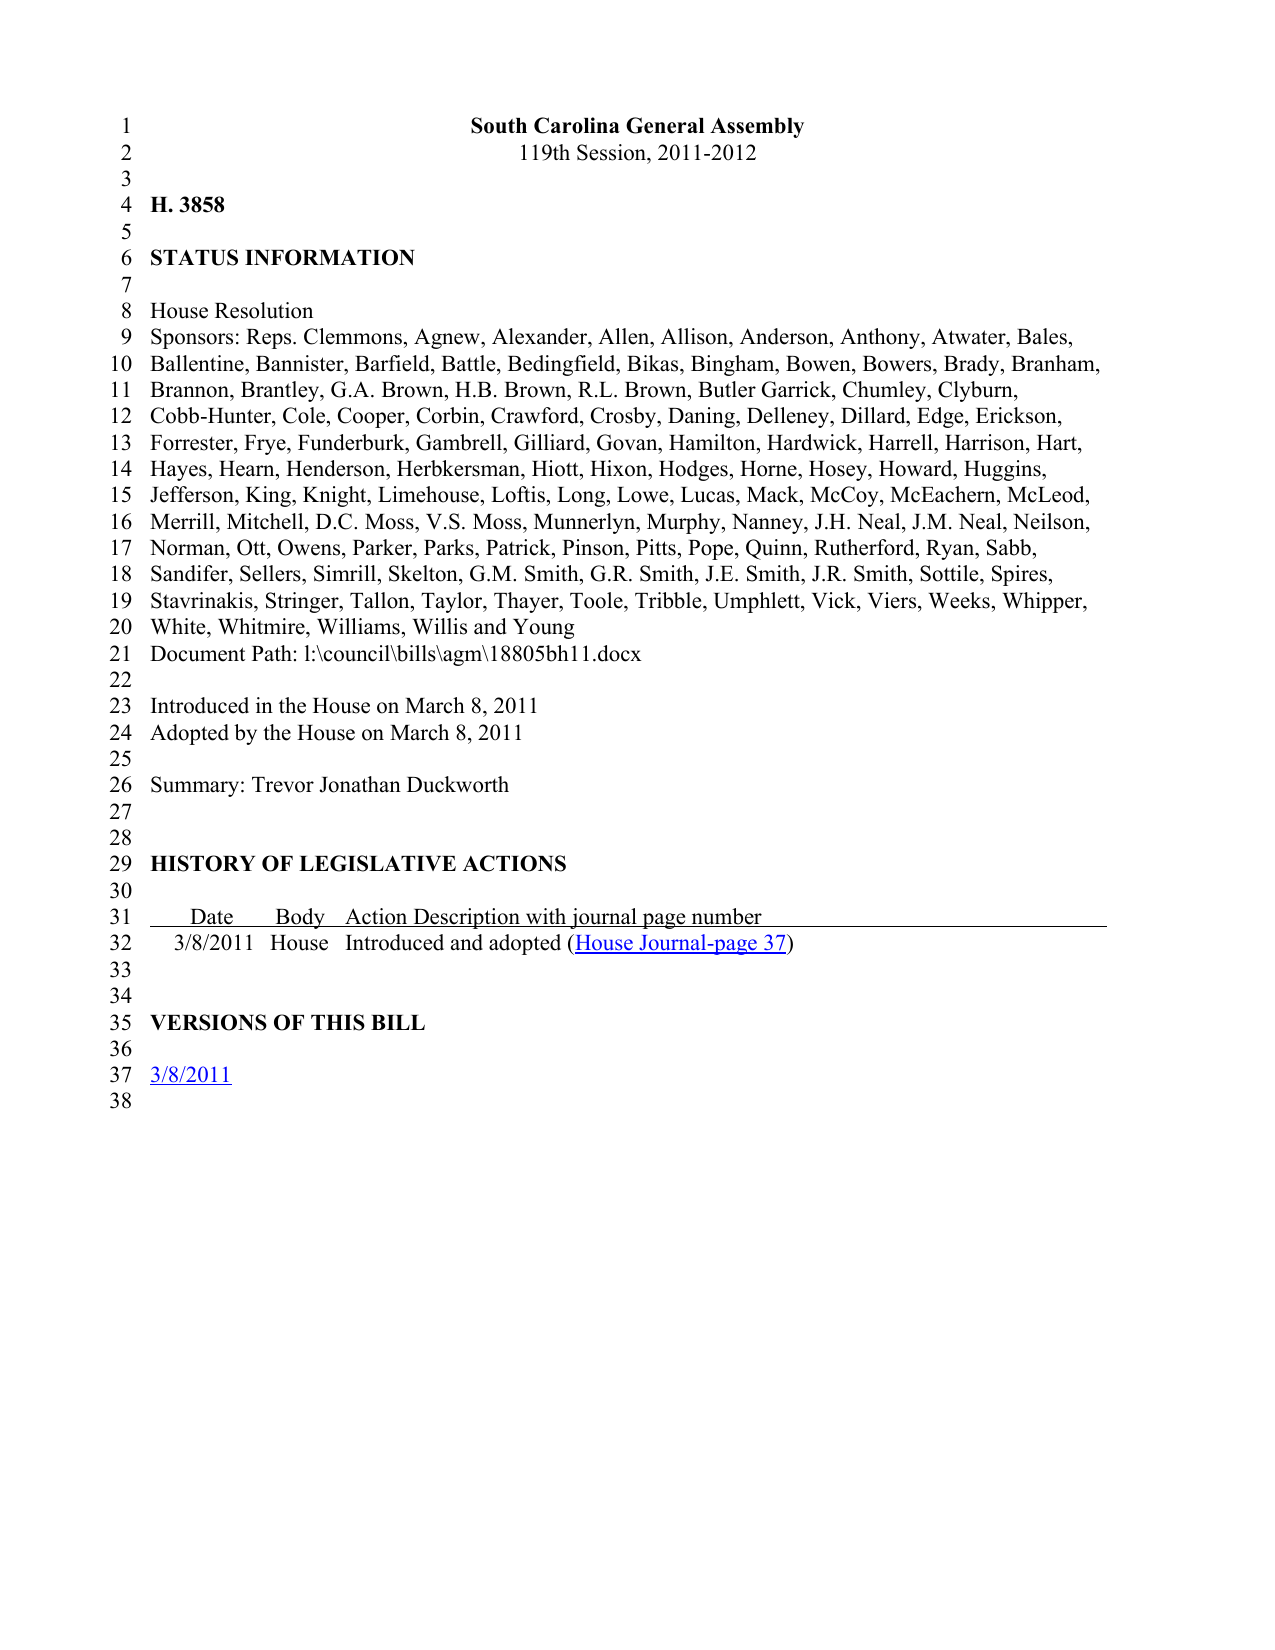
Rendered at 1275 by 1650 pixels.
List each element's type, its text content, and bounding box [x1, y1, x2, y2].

text Adopted by the House on March 8, 2011 [150, 719, 1125, 745]
text STATUS INFORMATION [150, 244, 1125, 271]
text Document Path: l:\council\bills\agm\18805bh11.docx [150, 639, 1125, 666]
text 3/8/2011 House Introduced and adopted (House Journal-page 37) [150, 929, 1125, 956]
text House Resolution [150, 297, 1125, 323]
text Introduced in the House on March 8, 2011 [150, 692, 1125, 719]
text HISTORY OF LEGISLATIVE ACTIONS [150, 850, 1125, 877]
text Sponsors: Reps. Clemmons, Agnew, Alexander, Allen, Allison, Anderson, Anthony, Atwater, Bales, Ballentine, Bannister, Barfield, Battle, Bedingfield, Bikas, Bingham, Bowen, Bowers, Brady, Branham, Brannon, Brantley, G.A. Brown, H.B. Brown, R.L. Brown, Butler Garrick, Chumley, Clyburn, Cobb-Hunter, Cole, Cooper, Corbin, Crawford, Crosby, Daning, Delleney, Dillard, Edge, Erickson, Forrester, Frye, Funderburk, Gambrell, Gilliard, Govan, Hamilton, Hardwick, Harrell, Harrison, Hart, Hayes, Hearn, Henderson, Herbkersman, Hiott, Hixon, Hodges, Horne, Hosey, Howard, Huggins, Jefferson, King, Knight, Limehouse, Loftis, Long, Lowe, Lucas, Mack, McCoy, McEachern, McLeod, Merrill, Mitchell, D.C. Moss, V.S. Moss, Munnerlyn, Murphy, Nanney, J.H. Neal, J.M. Neal, Neilson, Norman, Ott, Owens, Parker, Parks, Patrick, Pinson, Pitts, Pope, Quinn, Rutherford, Ryan, Sabb, Sandifer, Sellers, Simrill, Skelton, G.M. Smith, G.R. Smith, J.E. Smith, J.R. Smith, Sottile, Spires, Stavrinakis, Stringer, Tallon, Taylor, Thayer, Toole, Tribble, Umphlett, Vick, Viers, Weeks, Whipper, White, Whitmire, Williams, Willis and Young [150, 323, 1125, 639]
text Date Body Action Description with journal page number [150, 903, 1125, 929]
text VERSIONS OF THIS BILL [150, 1008, 1125, 1035]
text South Carolina General Assembly [150, 112, 1125, 139]
text H. 3858 [150, 192, 1125, 218]
text 3/8/2011 [150, 1061, 1125, 1088]
text Summary: Trevor Jonathan Duckworth [150, 771, 1125, 798]
text 119th Session, 2011-2012 [150, 139, 1125, 165]
